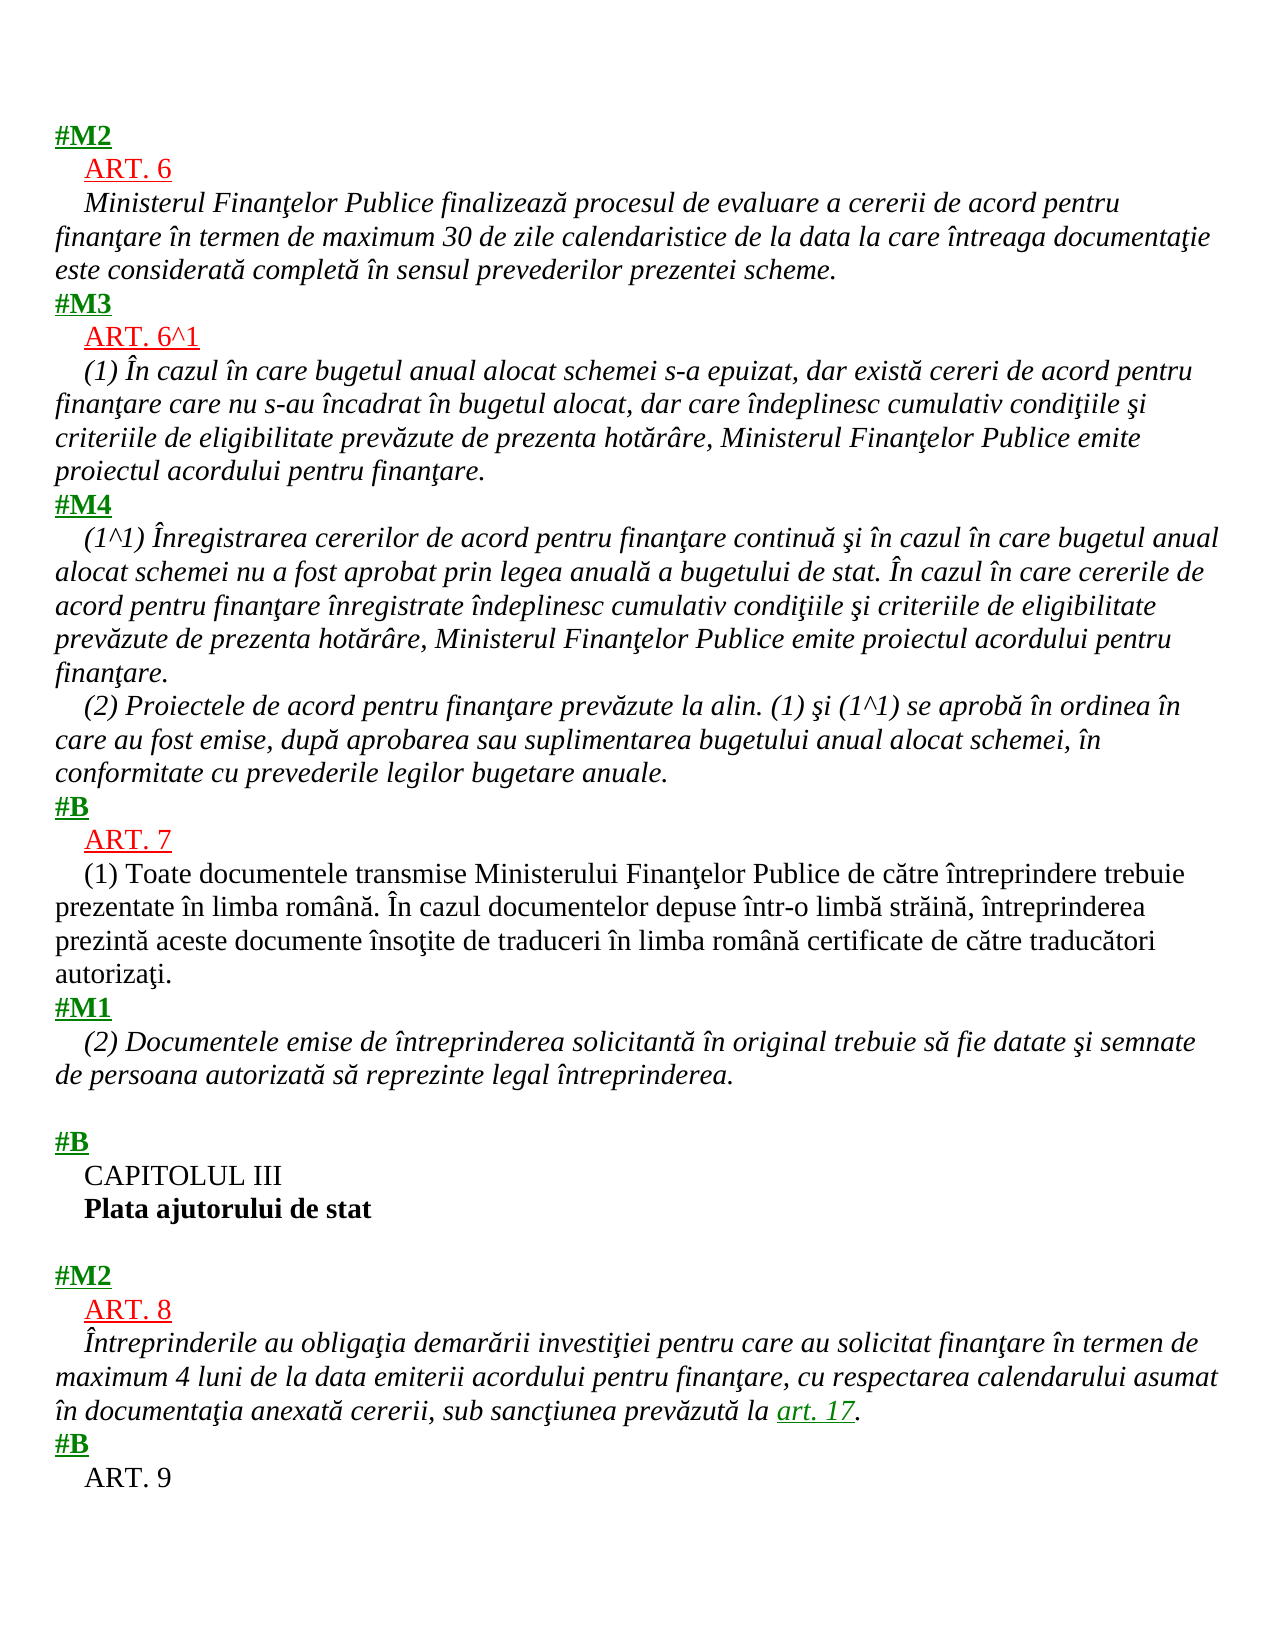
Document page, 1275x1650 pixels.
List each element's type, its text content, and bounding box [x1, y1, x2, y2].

text Plata ajutorului de stat [55, 1191, 1229, 1225]
text (2) Documentele emise de întreprinderea solicitantă în original trebuie să fie datate şi semnate de persoana autorizată să reprezinte legal întreprinderea. [55, 1024, 1229, 1091]
text ART. 6^1 [55, 319, 1229, 353]
text ART. 6 [55, 152, 1229, 185]
text #M4 [55, 487, 1229, 521]
text ART. 9 [55, 1460, 1229, 1493]
text CAPITOLUL III [55, 1158, 1229, 1191]
text (1^1) Înregistrarea cererilor de acord pentru finanţare continuă şi în cazul în care bugetul anual alocat schemei nu a fost aprobat prin legea anuală a bugetului de stat. În cazul în care cererile de acord pentru finanţare înregistrate îndeplinesc cumulativ condiţiile şi criteriile de eligibilitate prevăzute de prezenta hotărâre, Ministerul Finanţelor Publice emite proiectul acordului pentru finanţare. [55, 521, 1229, 688]
text (1) Toate documentele transmise Ministerului Finanţelor Publice de către întreprindere trebuie prezentate în limba română. În cazul documentelor depuse într-o limbă străină, întreprinderea prezintă aceste documente însoţite de traduceri în limba română certificate de către traducători autorizaţi. [55, 856, 1229, 990]
text #M2 [55, 1258, 1229, 1292]
text #M3 [55, 286, 1229, 319]
text ART. 8 [55, 1292, 1229, 1326]
text (2) Proiectele de acord pentru finanţare prevăzute la alin. (1) şi (1^1) se aprobă în ordinea în care au fost emise, după aprobarea sau suplimentarea bugetului anual alocat schemei, în conformitate cu prevederile legilor bugetare anuale. [55, 688, 1229, 789]
text Ministerul Finanţelor Publice finalizează procesul de evaluare a cererii de acord pentru finanţare în termen de maximum 30 de zile calendaristice de la data la care întreaga documentaţie este considerată completă în sensul prevederilor prezentei scheme. [55, 185, 1229, 286]
text #M2 [55, 118, 1229, 152]
text Întreprinderile au obligaţia demarării investiţiei pentru care au solicitat finanţare în termen de maximum 4 luni de la data emiterii acordului pentru finanţare, cu respectarea calendarului asumat în documentaţia anexată cererii, sub sancţiunea prevăzută la art. 17. [55, 1326, 1229, 1426]
text ART. 7 [55, 822, 1229, 856]
text (1) În cazul în care bugetul anual alocat schemei s-a epuizat, dar există cereri de acord pentru finanţare care nu s-au încadrat în bugetul alocat, dar care îndeplinesc cumulativ condiţiile şi criteriile de eligibilitate prevăzute de prezenta hotărâre, Ministerul Finanţelor Publice emite proiectul acordului pentru finanţare. [55, 353, 1229, 487]
text #M1 [55, 990, 1229, 1024]
text #B [55, 1124, 1229, 1158]
text #B [55, 789, 1229, 822]
text #B [55, 1426, 1229, 1460]
